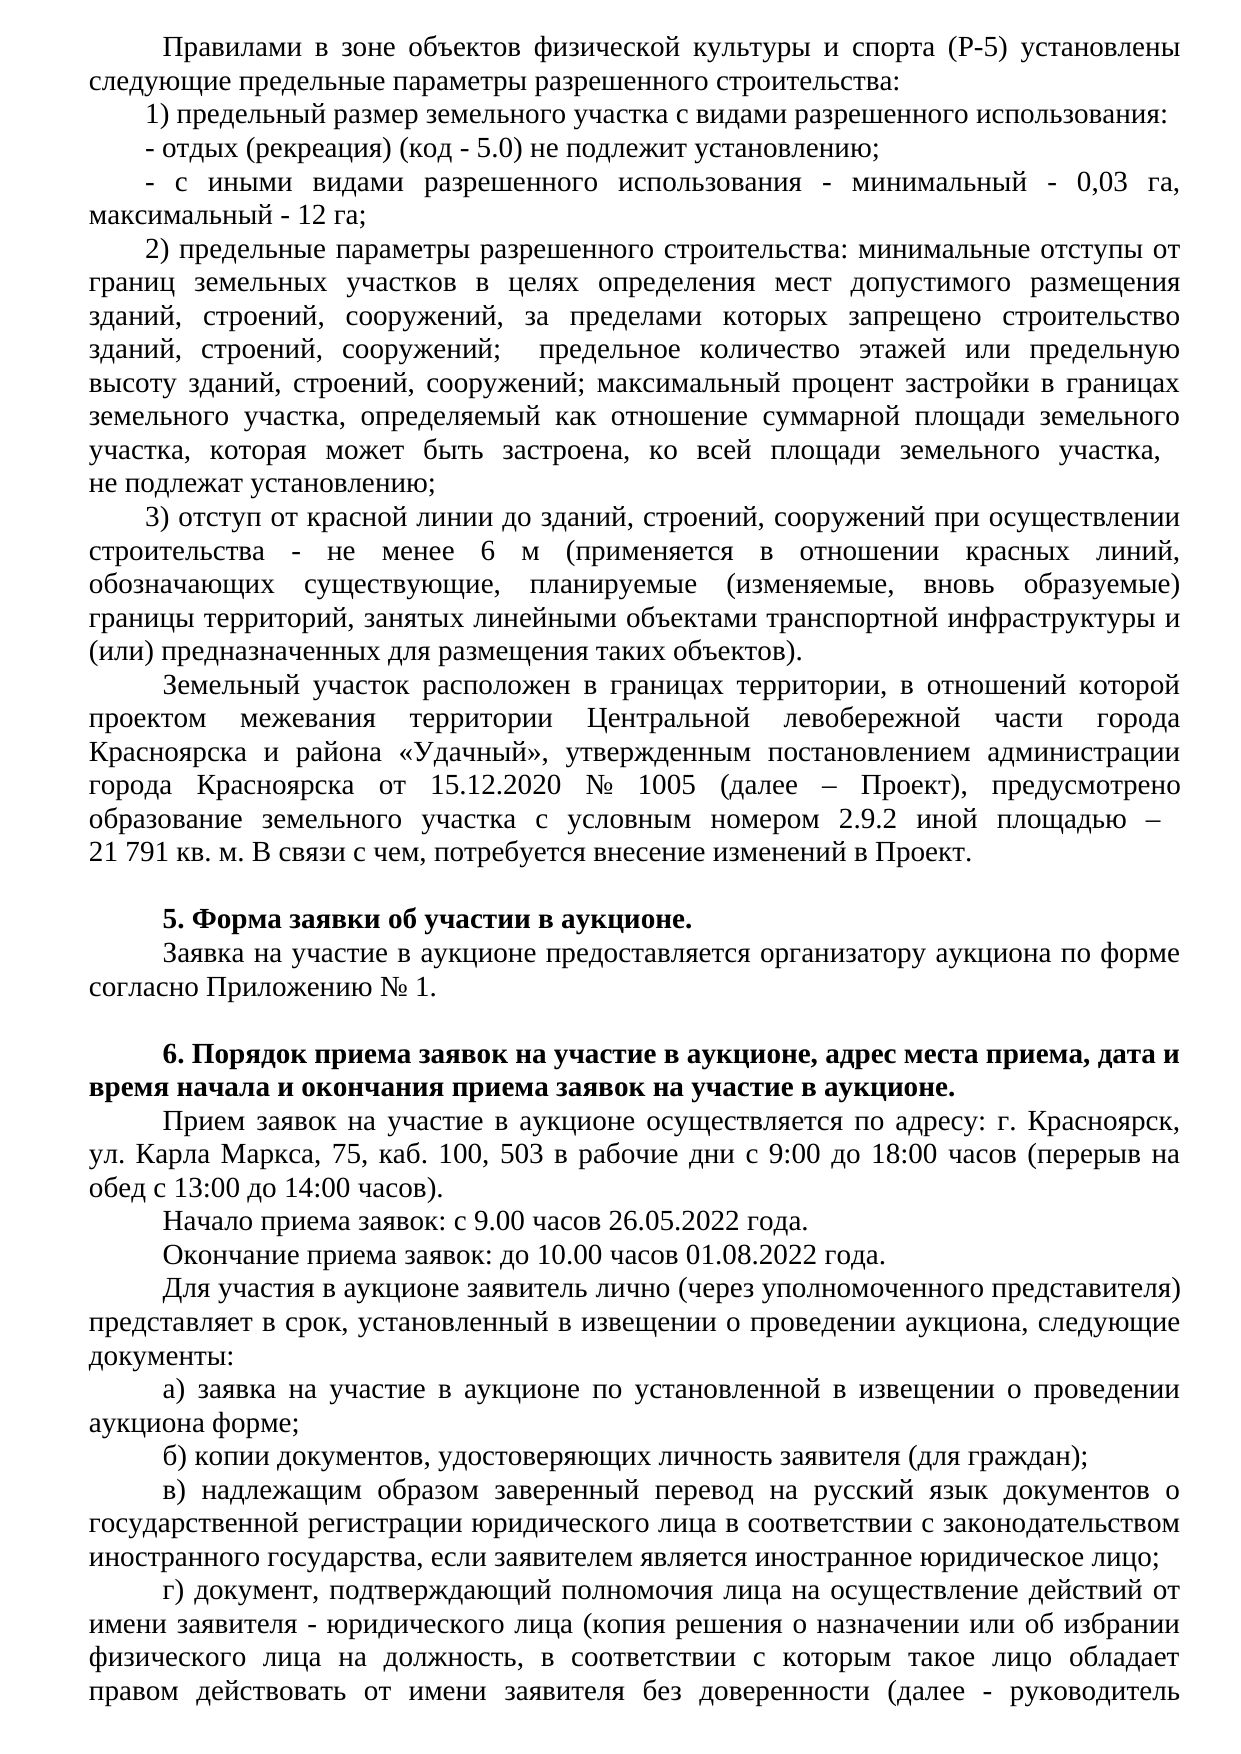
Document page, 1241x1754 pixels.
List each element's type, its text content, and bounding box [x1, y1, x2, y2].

text б) копии документов, удостоверяющих личность заявителя (для граждан); [89, 1438, 1181, 1472]
text 2) предельные параметры разрешенного строительства: минимальные отступы от границ земельных участков в целях определения мест допустимого размещения зданий, строений, сооружений, за пределами которых запрещено строительство зданий, строений, сооружений; предельное количество этажей или предельную высоту зданий, строений, сооружений; максимальный процент застройки в границах земельного участка, определяемый как отношение суммарной площади земельного участка, которая может быть застроена, ко всей площади земельного участка, не подлежат установлению; [89, 231, 1181, 499]
text Правилами в зоне объектов физической культуры и спорта (Р-5) установлены следующие предельные параметры разрешенного строительства: [89, 29, 1181, 97]
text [89, 1572, 1181, 1707]
text Начало приема заявок: с 9.00 часов 26.05.2022 года. [89, 1203, 1181, 1237]
text Для участия в аукционе заявитель лично (через уполномоченного представителя) представляет в срок, установленный в извещении о проведении аукциона, следующие документы: [89, 1271, 1181, 1371]
text - с иными видами разрешенного использования - минимальный - 0,03 га, максимальный - 12 га; [89, 164, 1181, 231]
text а) заявка на участие в аукционе по установленной в извещении о проведении аукциона форме; [89, 1371, 1181, 1438]
text 6. Порядок приема заявок на участие в аукционе, адрес места приема, дата и время начала и окончания приема заявок на участие в аукционе. [89, 1036, 1181, 1103]
text в) надлежащим образом заверенный перевод на русский язык документов о государственной регистрации юридического лица в соответствии с законодательством иностранного государства, если заявителем является иностранное юридическое лицо; [89, 1472, 1181, 1572]
text 3) отступ от красной линии до зданий, строений, сооружений при осуществлении строительства - не менее 6 м (применяется в отношении красных линий, обозначающих существующие, планируемые (изменяемые, вновь образуемые) границы территорий, занятых линейными объектами транспортной инфраструктуры и (или) предназначенных для размещения таких объектов). [89, 499, 1181, 667]
text Заявка на участие в аукционе предоставляется организатору аукциона по форме согласно Приложению № 1. [89, 935, 1181, 1002]
text 1) предельный размер земельного участка с видами разрешенного использования: [89, 97, 1181, 130]
text - отдых (рекреация) (код - 5.0) не подлежит установлению; [89, 130, 1181, 164]
text Земельный участок расположен в границах территории, в отношений которой проектом межевания территории Центральной левобережной части города Красноярска и района «Удачный», утвержденным постановлением администрации города Красноярска от 15.12.2020 № 1005 (далее – Проект), предусмотрено образование земельного участка с условным номером 2.9.2 иной площадью – 21 791 кв. м. В связи с чем, потребуется внесение изменений в Проект. [89, 667, 1181, 868]
text 5. Форма заявки об участии в аукционе. [89, 902, 1181, 935]
text Прием заявок на участие в аукционе осуществляется по адресу: г. Красноярск, ул. Карла Маркса, 75, каб. 100, 503 в рабочие дни с 9:00 до 18:00 часов (перерыв на обед с 13:00 до 14:00 часов). [89, 1103, 1181, 1203]
text Окончание приема заявок: до 10.00 часов 01.08.2022 года. [89, 1237, 1181, 1271]
